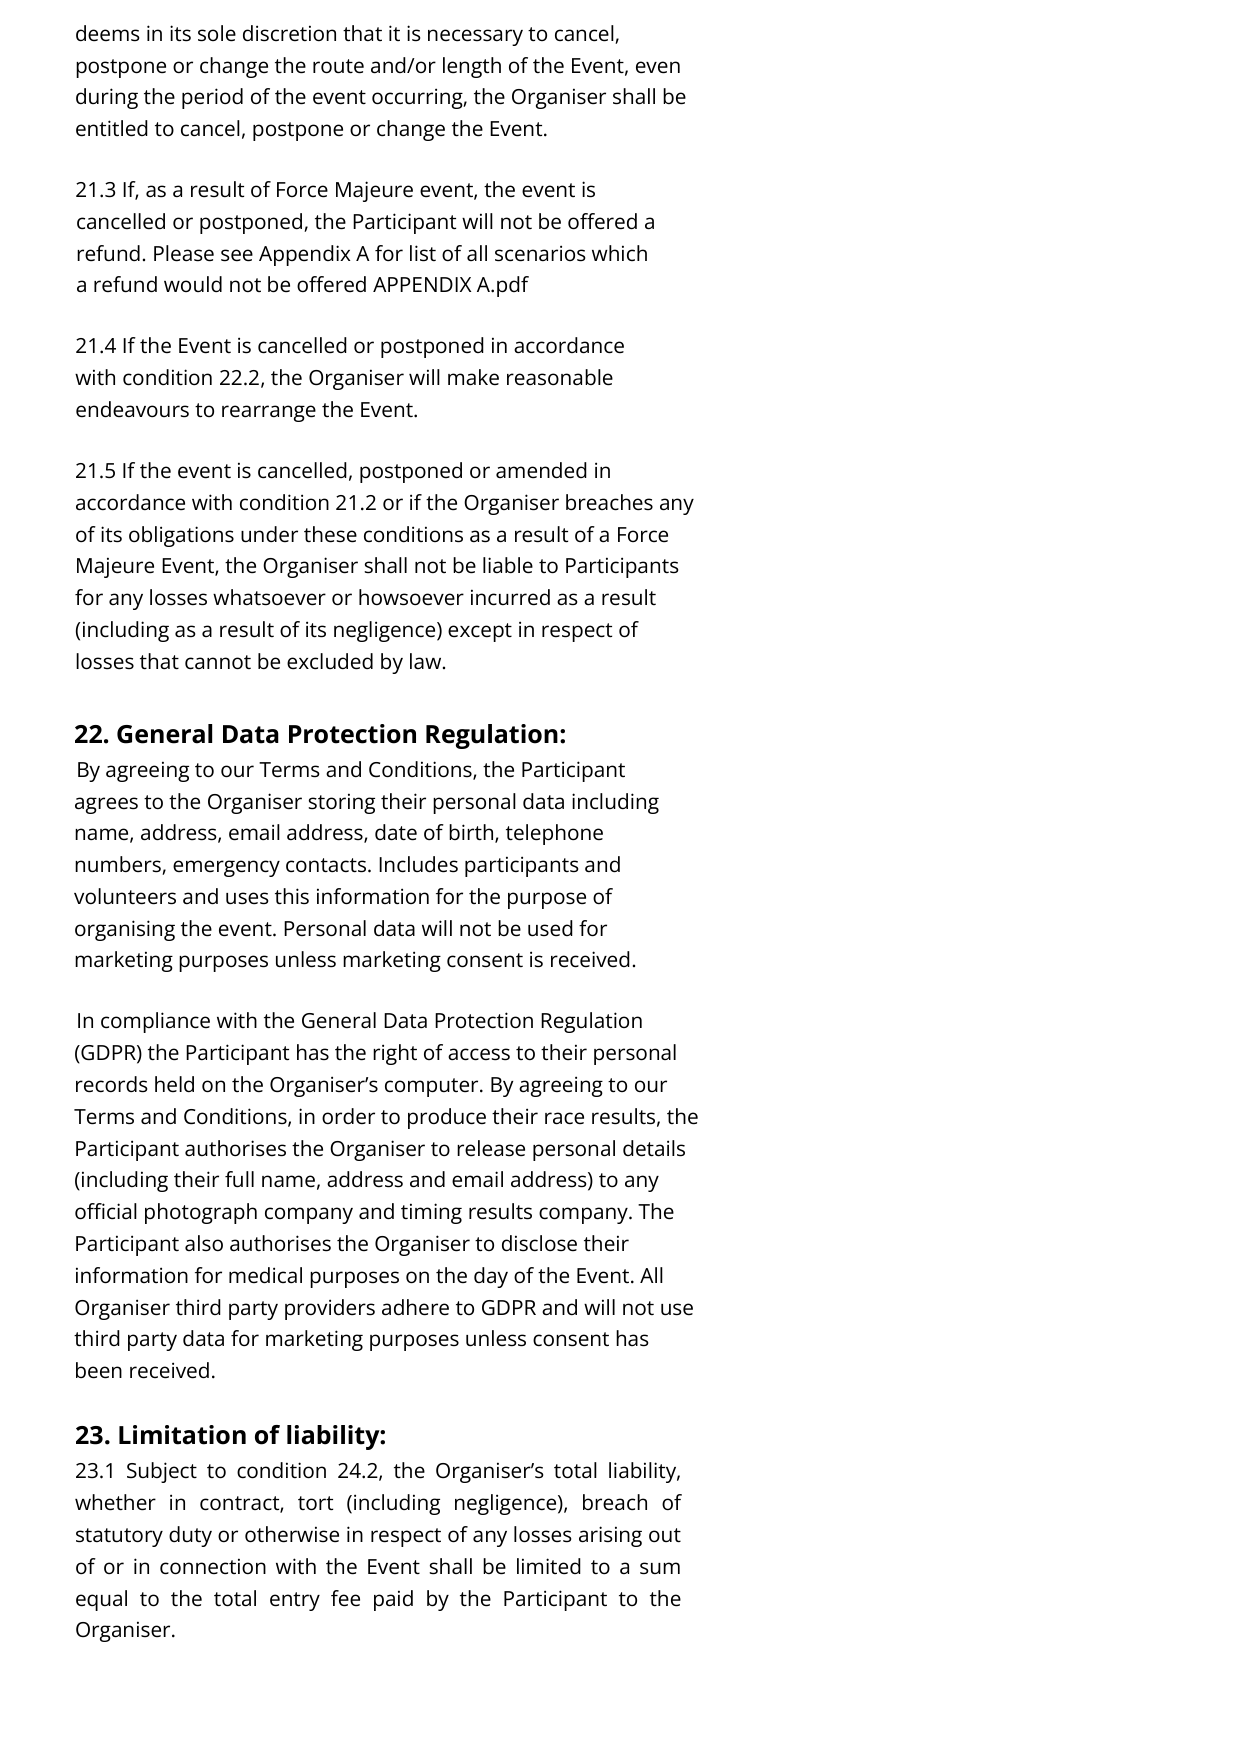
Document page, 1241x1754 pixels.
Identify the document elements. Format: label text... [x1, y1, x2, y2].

text 21.5 If the event is cancelled, postponed or amended in accordance with condition 21.2 or if the Organiser breaches any of its obligations under these conditions as a result of a Force Majeure Event, the Organiser shall not be liable to Participants for any losses whatsoever or howsoever incurred as a result (including as a result of its negligence) except in respect of losses that cannot be excluded by law. [75, 456, 696, 675]
text In compliance with the General Data Protection Regulation (GDPR) the Participant has the right of access to their personal records held on the Organiser’s computer. By agreeing to our Terms and Conditions, in order to produce their race results, the Participant authorises the Organiser to release personal details (including their full name, address and email address) to any official photograph company and timing results company. The Participant also authorises the Organiser to disclose their information for medical purposes on the day of the Event. All Organiser third party providers adhere to GDPR and will not use third party data for marketing purposes unless consent has been received. [74, 1007, 701, 1384]
text 22. General Data Protection Regulation: [74, 716, 708, 750]
text 21.4 If the Event is cancelled or postponed in accordance with condition 22.2, the Organiser will make reasonable endeavours to rearrange the Event. [75, 332, 651, 424]
text By agreeing to our Terms and Conditions, the Participant agrees to the Organiser storing their personal data including name, address, email address, date of birth, telephone numbers, emergency contacts. Includes participants and volunteers and uses this information for the purpose of organising the event. Personal data will not be used for marketing purposes unless marketing consent is received. [74, 755, 693, 974]
text 21.3 If, as a result of Force Majeure event, the event is cancelled or postponed, the Participant will not be offered a refund. Please see Appendix A for list of all scenarios which a refund would not be offered APPENDIX A.pdf [75, 175, 661, 299]
text 23. Limitation of liability: [75, 1418, 708, 1452]
text 23.1 Subject to condition 24.2, the Organiser’s total liability, whether in contract, tort (including negligence), breach of statutory duty or otherwise in respect of any losses arising out of or in connection with the Event shall be limited to a sum equal to the total entry fee paid by the Participant to the Organiser. [75, 1457, 682, 1644]
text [75, 19, 698, 143]
